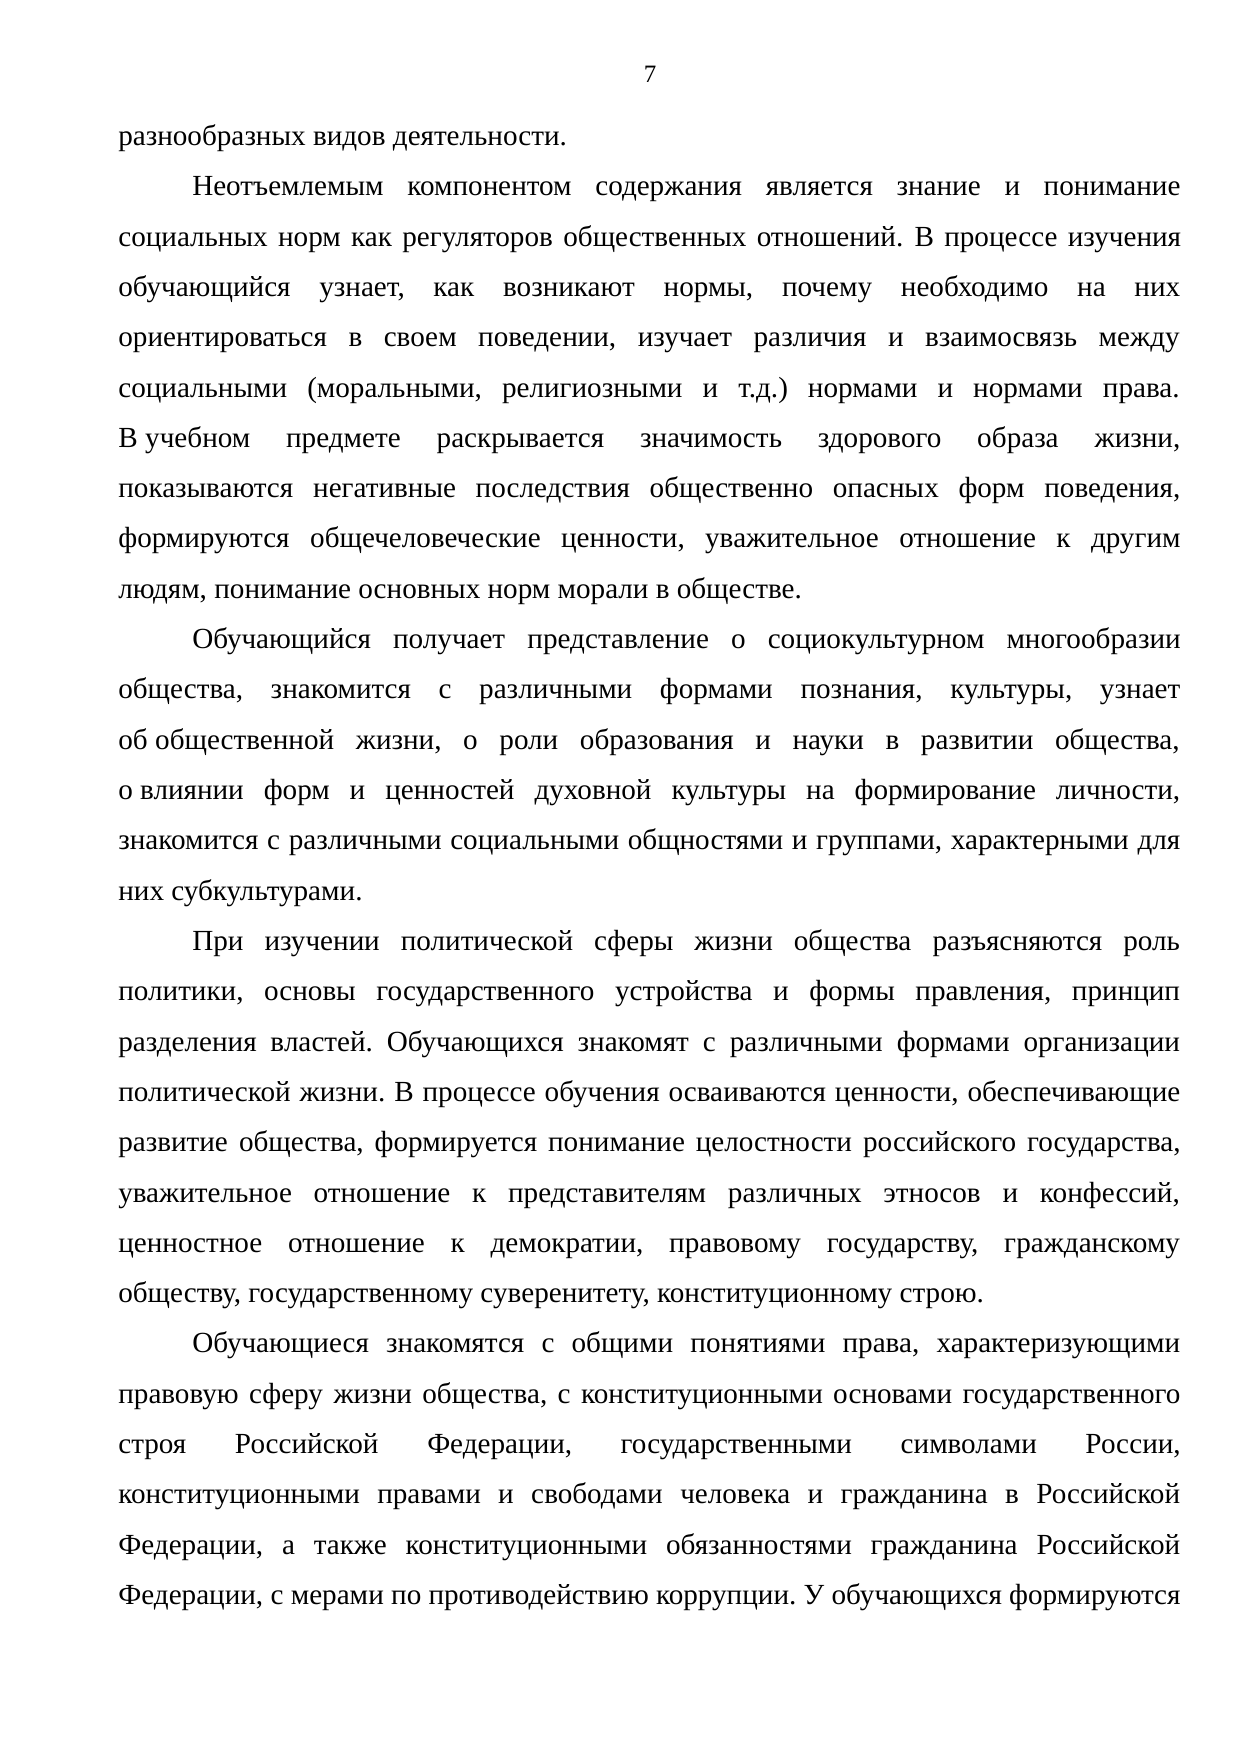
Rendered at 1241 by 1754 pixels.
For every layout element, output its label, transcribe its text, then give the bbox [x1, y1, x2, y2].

text Неотъемлемым компонентом содержания является знание и понимание социальных норм как регуляторов общественных отношений. В процессе изучения обучающийся узнает, как возникают нормы, почему необходимо на них ориентироваться в своем поведении, изучает различия и взаимосвязь между социальными (моральными, религиозными и т.д.) нормами и нормами права. В учебном предмете раскрывается значимость здорового образа жизни, показываются негативные последствия общественно опасных форм поведения, формируются общечеловеческие ценности, уважительное отношение к другим людям, понимание основных норм морали в обществе. [118, 168, 1181, 604]
text При изучении политической сферы жизни общества разъясняются роль политики, основы государственного устройства и формы правления, принцип разделения властей. Обучающихся знакомят с различными формами организации политической жизни. В процессе обучения осваиваются ценности, обеспечивающие развитие общества, формируется понимание целостности российского государства, уважительное отношение к представителям различных этносов и конфессий, ценностное отношение к демократии, правовому государству, гражданскому обществу, государственному суверенитету, конституционному строю. [118, 923, 1181, 1309]
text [118, 118, 1181, 152]
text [118, 1326, 1181, 1611]
text Обучающийся получает представление о социокультурном многообразии общества, знакомится с различными формами познания, культуры, узнает об общественной жизни, о роли образования и науки в развитии общества, о влиянии форм и ценностей духовной культуры на формирование личности, знакомится с различными социальными общностями и группами, характерными для них субкультурами. [118, 621, 1181, 906]
